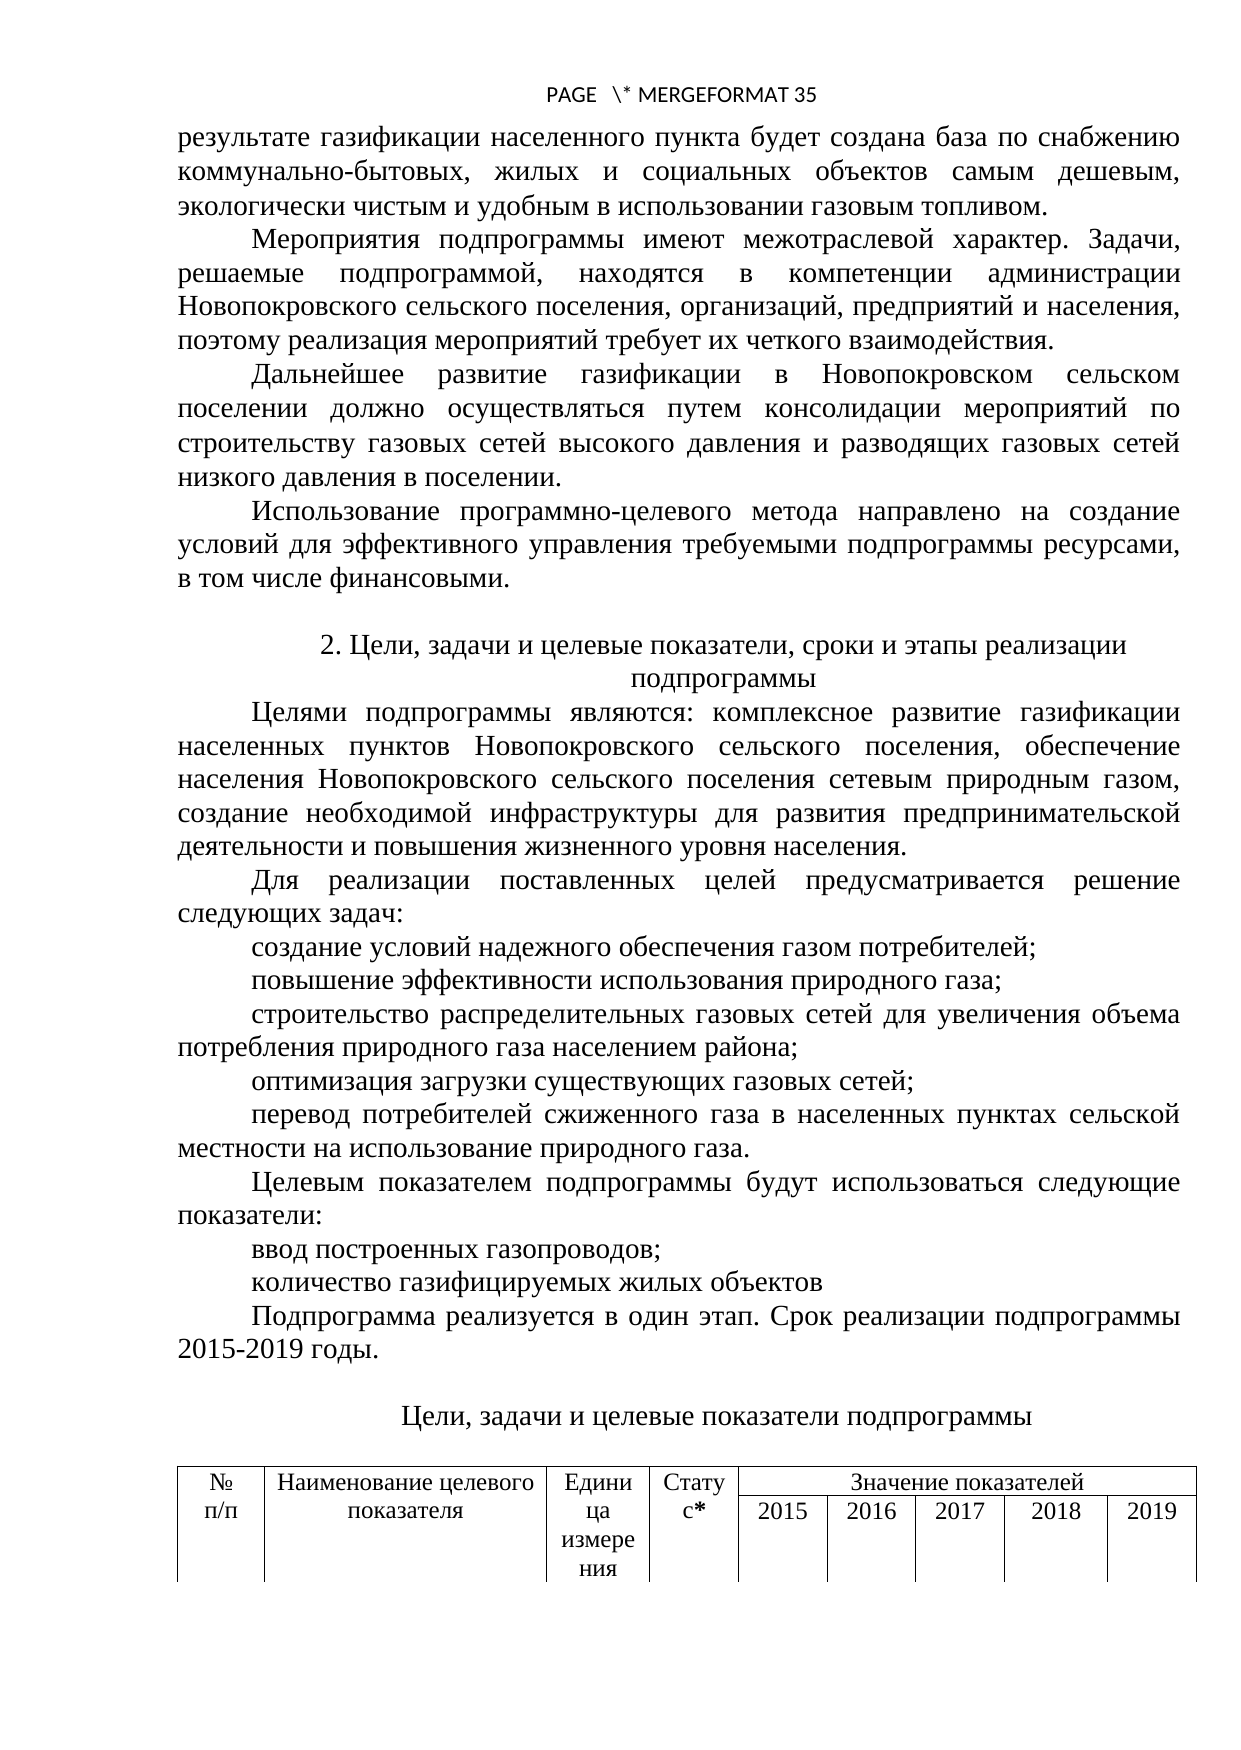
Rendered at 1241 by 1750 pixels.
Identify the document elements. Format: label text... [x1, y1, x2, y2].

text Целями подпрограммы являются: комплексное развитие газификации населенных пунктов Новопокровского сельского поселения, обеспечение населения Новопокровского сельского поселения сетевым природным газом, создание необходимой инфраструктуры для развития предпринимательской деятельности и повышения жизненного уровня населения. [177, 694, 1181, 862]
text оптимизация загрузки существующих газовых сетей; [177, 1063, 1181, 1097]
table_header Единица измерения [547, 1467, 649, 1582]
text перевод потребителей сжиженного газа в населенных пунктах сельской местности на использование природного газа. [177, 1097, 1181, 1164]
table_cell 2018 [1005, 1496, 1107, 1582]
text повышение эффективности использования природного газа; [177, 962, 1181, 996]
text 2. Цели, задачи и целевые показатели, сроки и этапы реализации [177, 627, 1181, 661]
table_header Значение показателей [739, 1467, 1196, 1495]
text подпрограммы [177, 661, 1181, 694]
table_cell 2017 [916, 1496, 1004, 1582]
text Подпрограмма реализуется в один этап. Срок реализации подпрограммы 2015-2019 годы. [177, 1298, 1181, 1365]
text Дальнейшее развитие газификации в Новопокровском сельском поселении должно осуществляться путем консолидации мероприятий по строительству газовых сетей высокого давления и разводящих газовых сетей низкого давления в поселении. [177, 355, 1181, 493]
table_cell 2016 [828, 1496, 915, 1582]
text Использование программно-целевого метода направлено на создание условий для эффективного управления требуемыми подпрограммы ресурсами, в том числе финансовыми. [177, 493, 1181, 593]
list Цели, задачи и целевые показатели подпрограммы [252, 1398, 1181, 1432]
text строительство распределительных газовых сетей для увеличения объема потребления природного газа населением района; [177, 996, 1181, 1063]
text Мероприятия подпрограммы имеют межотраслевой характер. Задачи, решаемые подпрограммой, находятся в компетенции администрации Новопокровского сельского поселения, организаций, предприятий и населения, поэтому реализация мероприятий требует их четкого взаимодействия. [177, 221, 1181, 355]
table_header № п/п [178, 1467, 264, 1582]
text Целевым показателем подпрограммы будут использоваться следующие показатели: [177, 1164, 1181, 1231]
table_cell 2019 [1108, 1496, 1196, 1582]
text ввод построенных газопроводов; [177, 1231, 1181, 1264]
text количество газифицируемых жилых объектов [177, 1264, 1181, 1298]
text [177, 118, 1181, 221]
text создание условий надежного обеспечения газом потребителей; [177, 929, 1181, 962]
table_header Наименование целевого показателя [265, 1467, 546, 1582]
text Для реализации поставленных целей предусматривается решение следующих задач: [177, 862, 1181, 929]
table_cell 2015 [739, 1496, 827, 1582]
table_header Статус* [650, 1467, 738, 1582]
